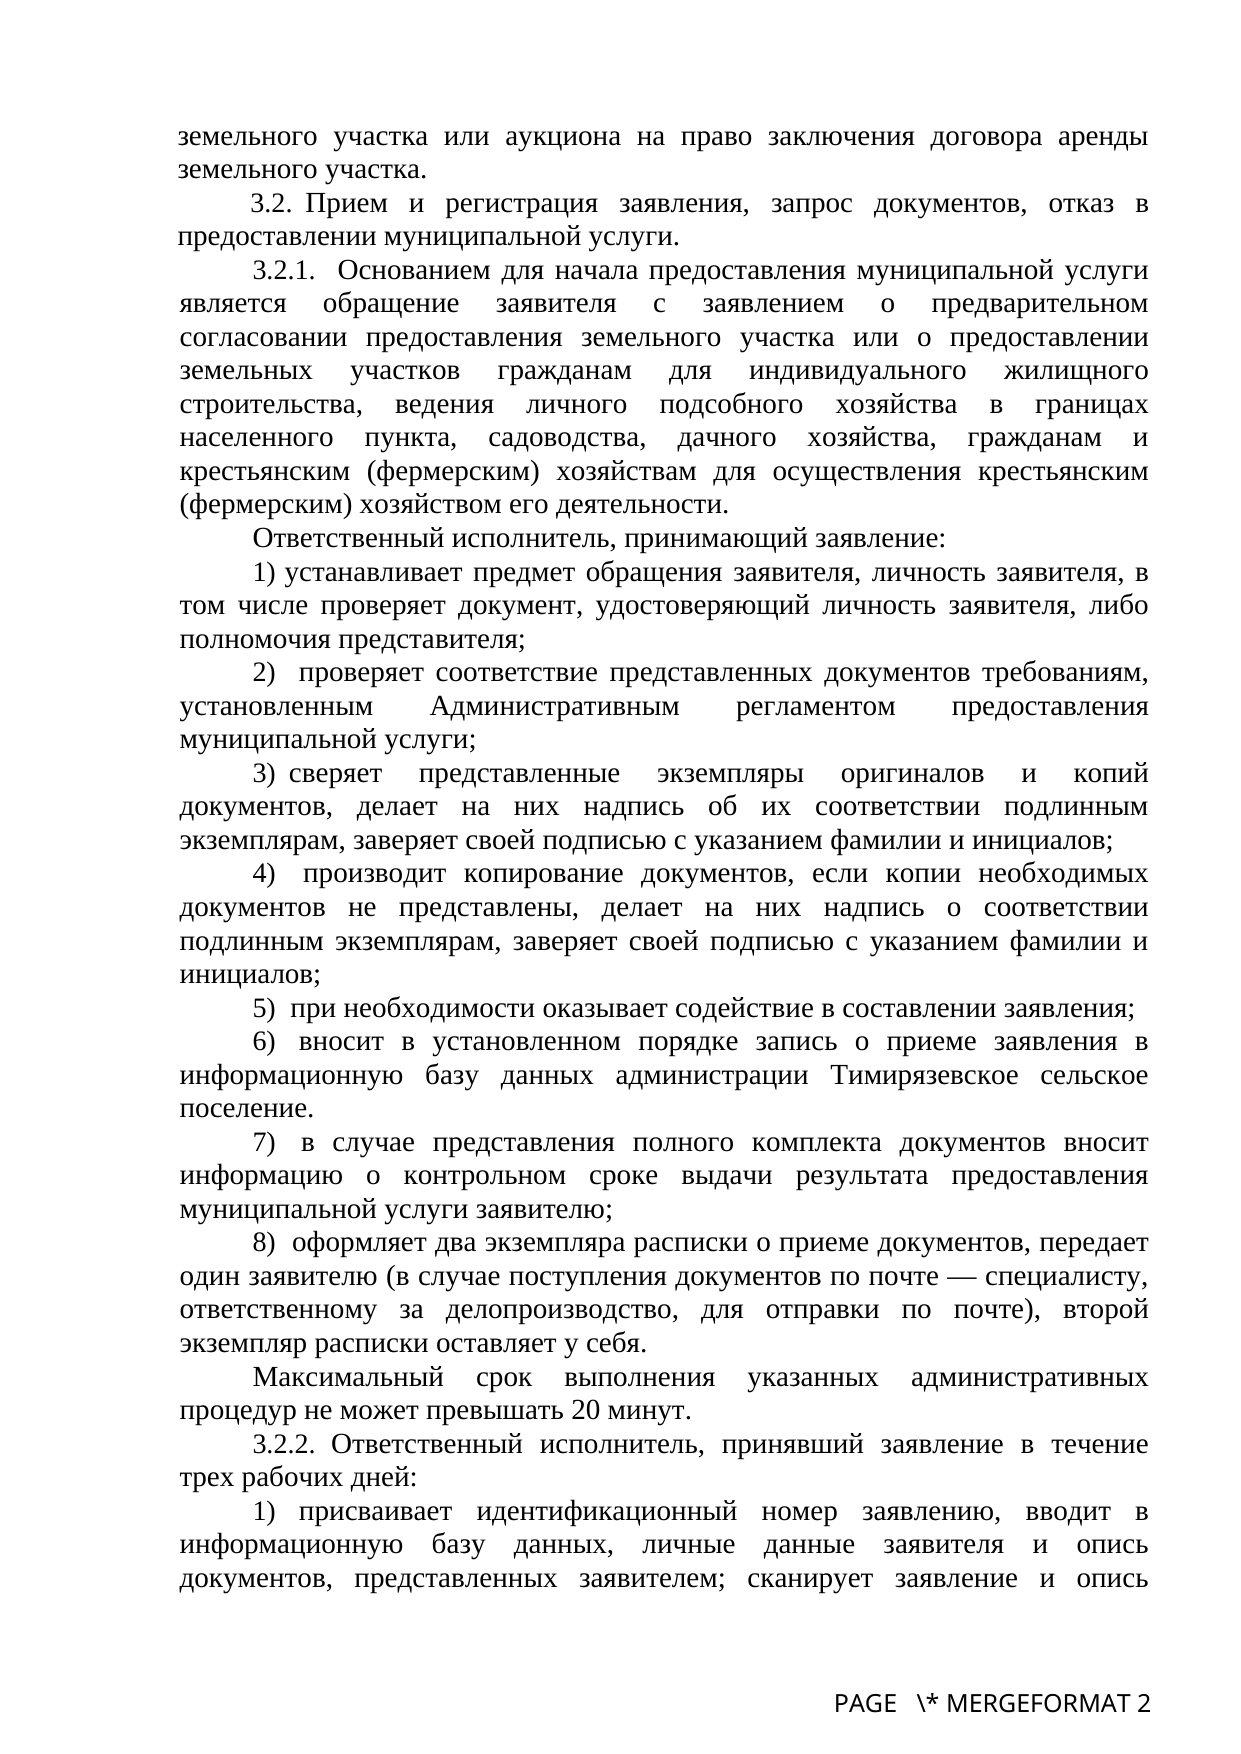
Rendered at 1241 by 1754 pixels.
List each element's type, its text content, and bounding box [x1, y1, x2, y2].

list проверяет соответствие представленных документов требованиям, установленным Административным регламентом предоставления муниципальной услуги; [179, 655, 1149, 755]
list Прием и регистрация заявления, запрос документов, отказ в предоставлении муниципальной услуги. [177, 185, 1149, 252]
list оформляет два экземпляра расписки о приеме документов, передает один заявителю (в случае поступления документов по почте — специалисту, ответственному за делопроизводство, для отправки по почте), второй экземпляр расписки оставляет у себя. [179, 1225, 1149, 1359]
list устанавливает предмет обращения заявителя, личность заявителя, в том числе проверяет документ, удостоверяющий личность заявителя, либо полномочия представителя; [179, 554, 1149, 655]
list производит копирование документов, если копии необходимых документов не представлены, делает на них надпись о соответствии подлинным экземплярам, заверяет своей подписью с указанием фамилии и инициалов; [179, 856, 1149, 990]
list при необходимости оказывает содействие в составлении заявления; [179, 990, 1152, 1024]
text Максимальный срок выполнения указанных административных процедур не может превышать 20 минут. [179, 1359, 1149, 1426]
list вносит в установленном порядке запись о приеме заявления в информационную базу данных администрации Тимирязевское сельское поселение. [179, 1024, 1149, 1124]
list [179, 1493, 1149, 1594]
list в случае представления полного комплекта документов вносит информацию о контрольном сроке выдачи результата предоставления муниципальной услуги заявителю; [179, 1124, 1149, 1225]
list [177, 118, 1149, 185]
list Ответственный исполнитель, принявший заявление в течение трех рабочих дней: [179, 1426, 1149, 1493]
list Основанием для начала предоставления муниципальной услуги является обращение заявителя с заявлением о предварительном согласовании предоставления земельного участка или о предоставлении земельных участков гражданам для индивидуального жилищного строительства, ведения личного подсобного хозяйства в границах населенного пункта, садоводства, дачного хозяйства, гражданам и крестьянским (фермерским) хозяйствам для осуществления крестьянским (фермерским) хозяйством его деятельности. [179, 252, 1149, 521]
text Ответственный исполнитель, принимающий заявление: [179, 521, 1152, 554]
list сверяет представленные экземпляры оригиналов и копий документов, делает на них надпись об их соответствии подлинным экземплярам, заверяет своей подписью с указанием фамилии и инициалов; [179, 755, 1149, 856]
